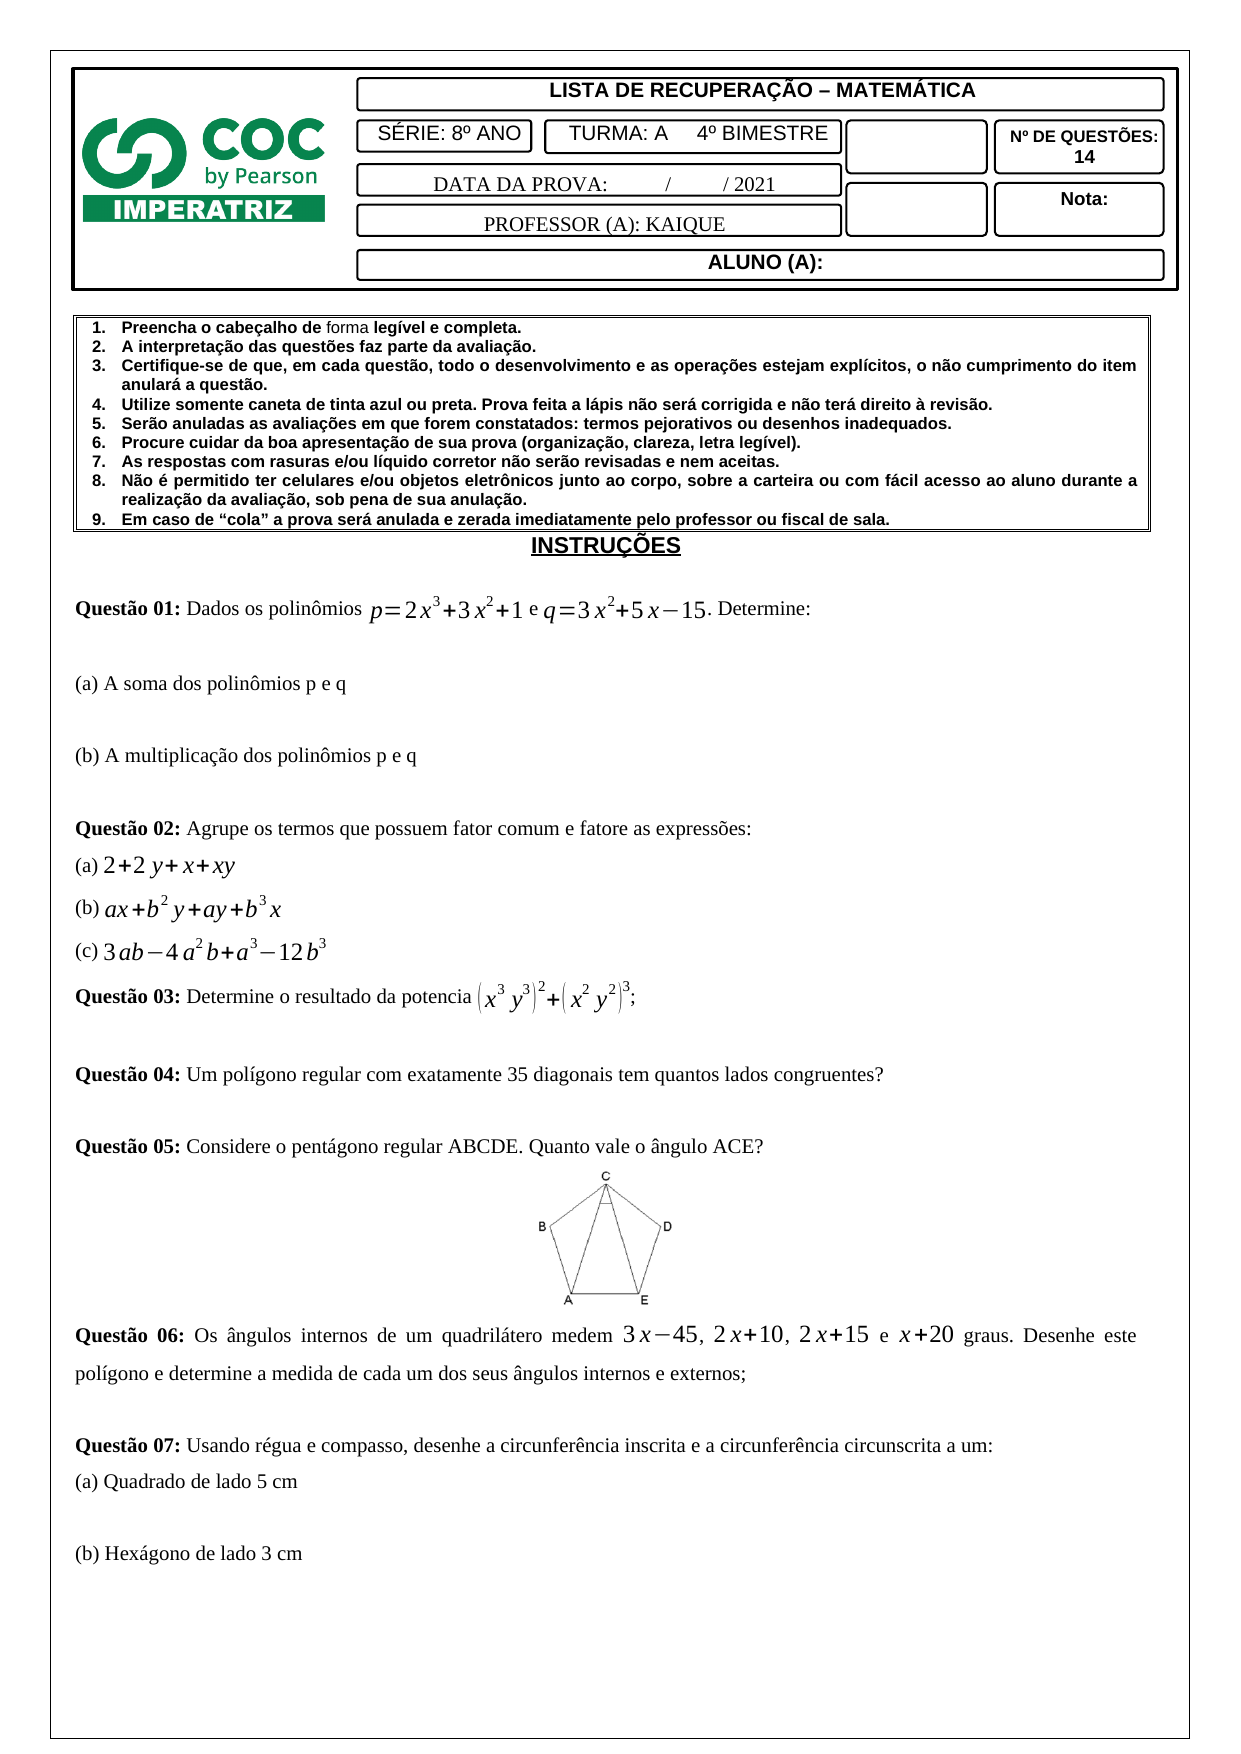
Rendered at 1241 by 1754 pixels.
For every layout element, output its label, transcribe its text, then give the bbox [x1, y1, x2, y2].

text (b) Hexágono de lado 3 cm [75, 1541, 1137, 1565]
text Questão 05: Considere o pentágono regular ABCDE. Quanto vale o ângulo ACE? [75, 1134, 1137, 1158]
text (b) [75, 891, 1137, 922]
text Questão 06: Os ângulos internos de um quadrilátero medem , , e graus. Desenhe este polígono e determine a medida de cada um dos seus ângulos internos e externos; [75, 1321, 1137, 1384]
text Questão 02: Agrupe os termos que possuem fator comum e fatore as expressões: [75, 815, 1137, 839]
text Questão 01: Dados os polinômios e . Determine: [75, 592, 1137, 623]
text INSTRUÇÕES [75, 532, 1137, 558]
text Questão 04: Um polígono regular com exatamente 35 diagonais tem quantos lados congruentes? [75, 1062, 1137, 1086]
text Questão 03: Determine o resultado da potencia ; [75, 977, 1137, 1014]
picture [538, 1170, 674, 1307]
picture [82, 118, 325, 222]
text (b) A multiplicação dos polinômios p e q [75, 743, 1137, 767]
text (a) A soma dos polinômios p e q [75, 671, 1137, 695]
text (a) [75, 851, 1137, 879]
text Questão 07: Usando régua e compasso, desenhe a circunferência inscrita e a circunferência circunscrita a um: [75, 1433, 1137, 1457]
text (a) Quadrado de lado 5 cm [75, 1469, 1137, 1493]
text (c) [75, 934, 1137, 965]
table_header Preencha o cabeçalho de forma legível e completa. A interpretação das questões faz parte da avaliação. Certifique-se de que, em cada questão, todo o desenvolvimento e as operações estejam explícitos, o não cumprimento do item anulará a questão. Utilize somente caneta de tinta azul ou preta. Prova feita a lápis não será corrigida e não terá direito à revisão. Serão anuladas as avaliações em que forem constatados: termos pejorativos ou desenhos inadequados. Procure cuidar da boa apresentação de sua prova (organização, clareza, letra legível). As respostas com rasuras e/ou líquido corretor não serão revisadas e nem aceitas. Não é permitido ter celulares e/ou objetos eletrônicos junto ao corpo, sobre a carteira ou com fácil acesso ao aluno durante a realização da avaliação, sob pena de sua anulação. Em caso de “cola” a prova será anulada e zerada imediatamente pelo professor ou fiscal de sala. [77, 318, 1148, 528]
